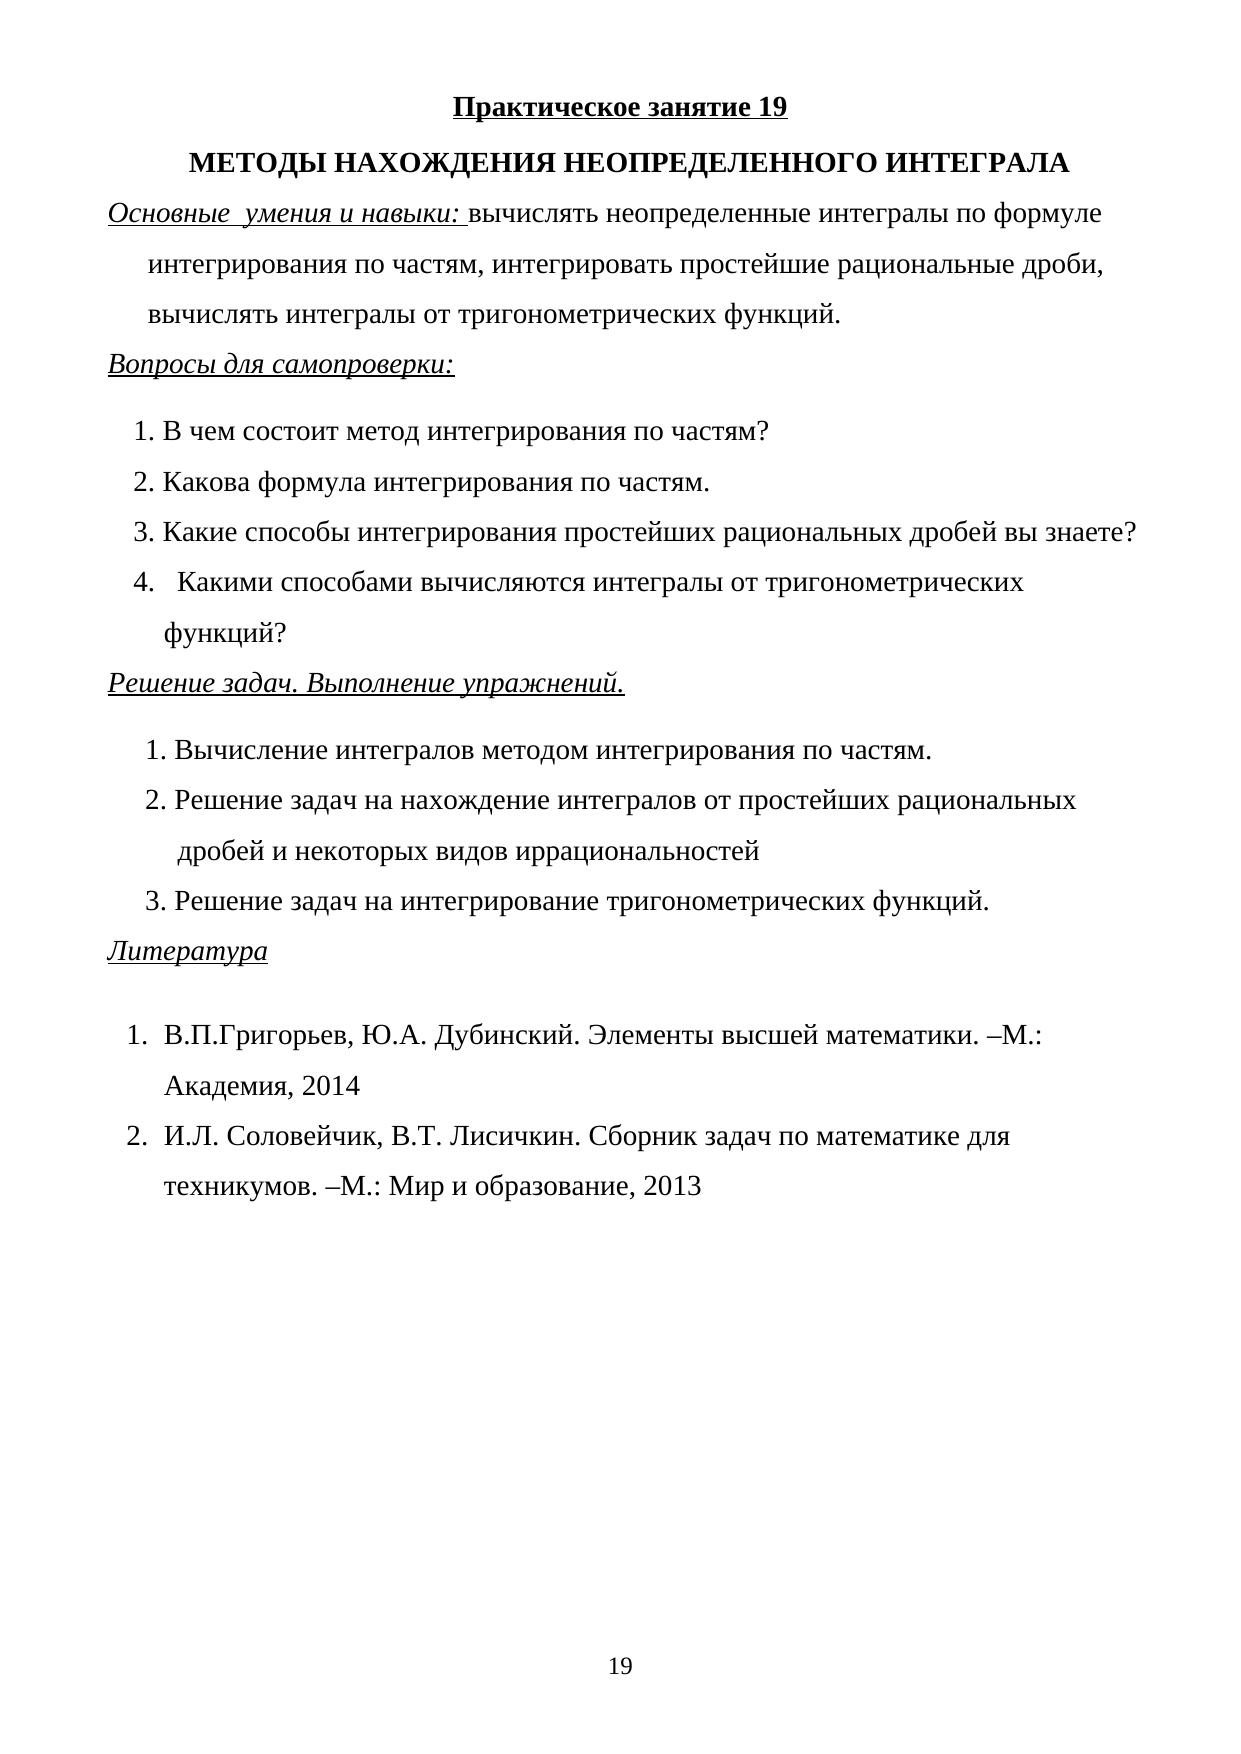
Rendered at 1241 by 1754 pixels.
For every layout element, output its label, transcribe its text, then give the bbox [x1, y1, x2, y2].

text 3. Решение задач на интегрирование тригонометрических функций. [126, 883, 1152, 917]
list В.П.Григорьев, Ю.А. Дубинский. Элементы высшей математики. –М.: Академия, 2014 [126, 1017, 1152, 1101]
subtitle Практическое занятие 19 [89, 89, 1152, 122]
text Вопросы для самопроверки: [89, 346, 1152, 380]
list Какие способы интегрирования простейших рациональных дробей вы знаете? [133, 514, 1152, 548]
text 2. Решение задач на нахождение интегралов от простейших рациональных дробей и некоторых видов иррациональностей [145, 782, 1152, 866]
list Какова формула интегрирования по частям. [133, 464, 1152, 497]
text 4. Какими способами вычисляются интегралы от тригонометрических функций? [133, 564, 1152, 648]
list И.Л. Соловейчик, В.Т. Лисичкин. Сборник задач по математике для техникумов. –М.: Мир и образование, 2013 [126, 1118, 1152, 1202]
list В чем состоит метод интегрирования по частям? [133, 413, 1152, 447]
text Решение задач. Выполнение упражнений. [89, 665, 1152, 699]
text 1. Вычисление интегралов методом интегрирования по частям. [126, 732, 1152, 766]
text МЕТОДЫ НАХОЖДЕНИЯ НЕОПРЕДЕЛЕННОГО ИНТЕГРАЛА [107, 145, 1152, 179]
text Основные умения и навыки: вычислять неопределенные интегралы по формуле интегрирования по частям, интегрировать простейшие рациональные дроби, вычислять интегралы от тригонометрических функций. [107, 196, 1152, 330]
text Литература [89, 933, 1152, 967]
